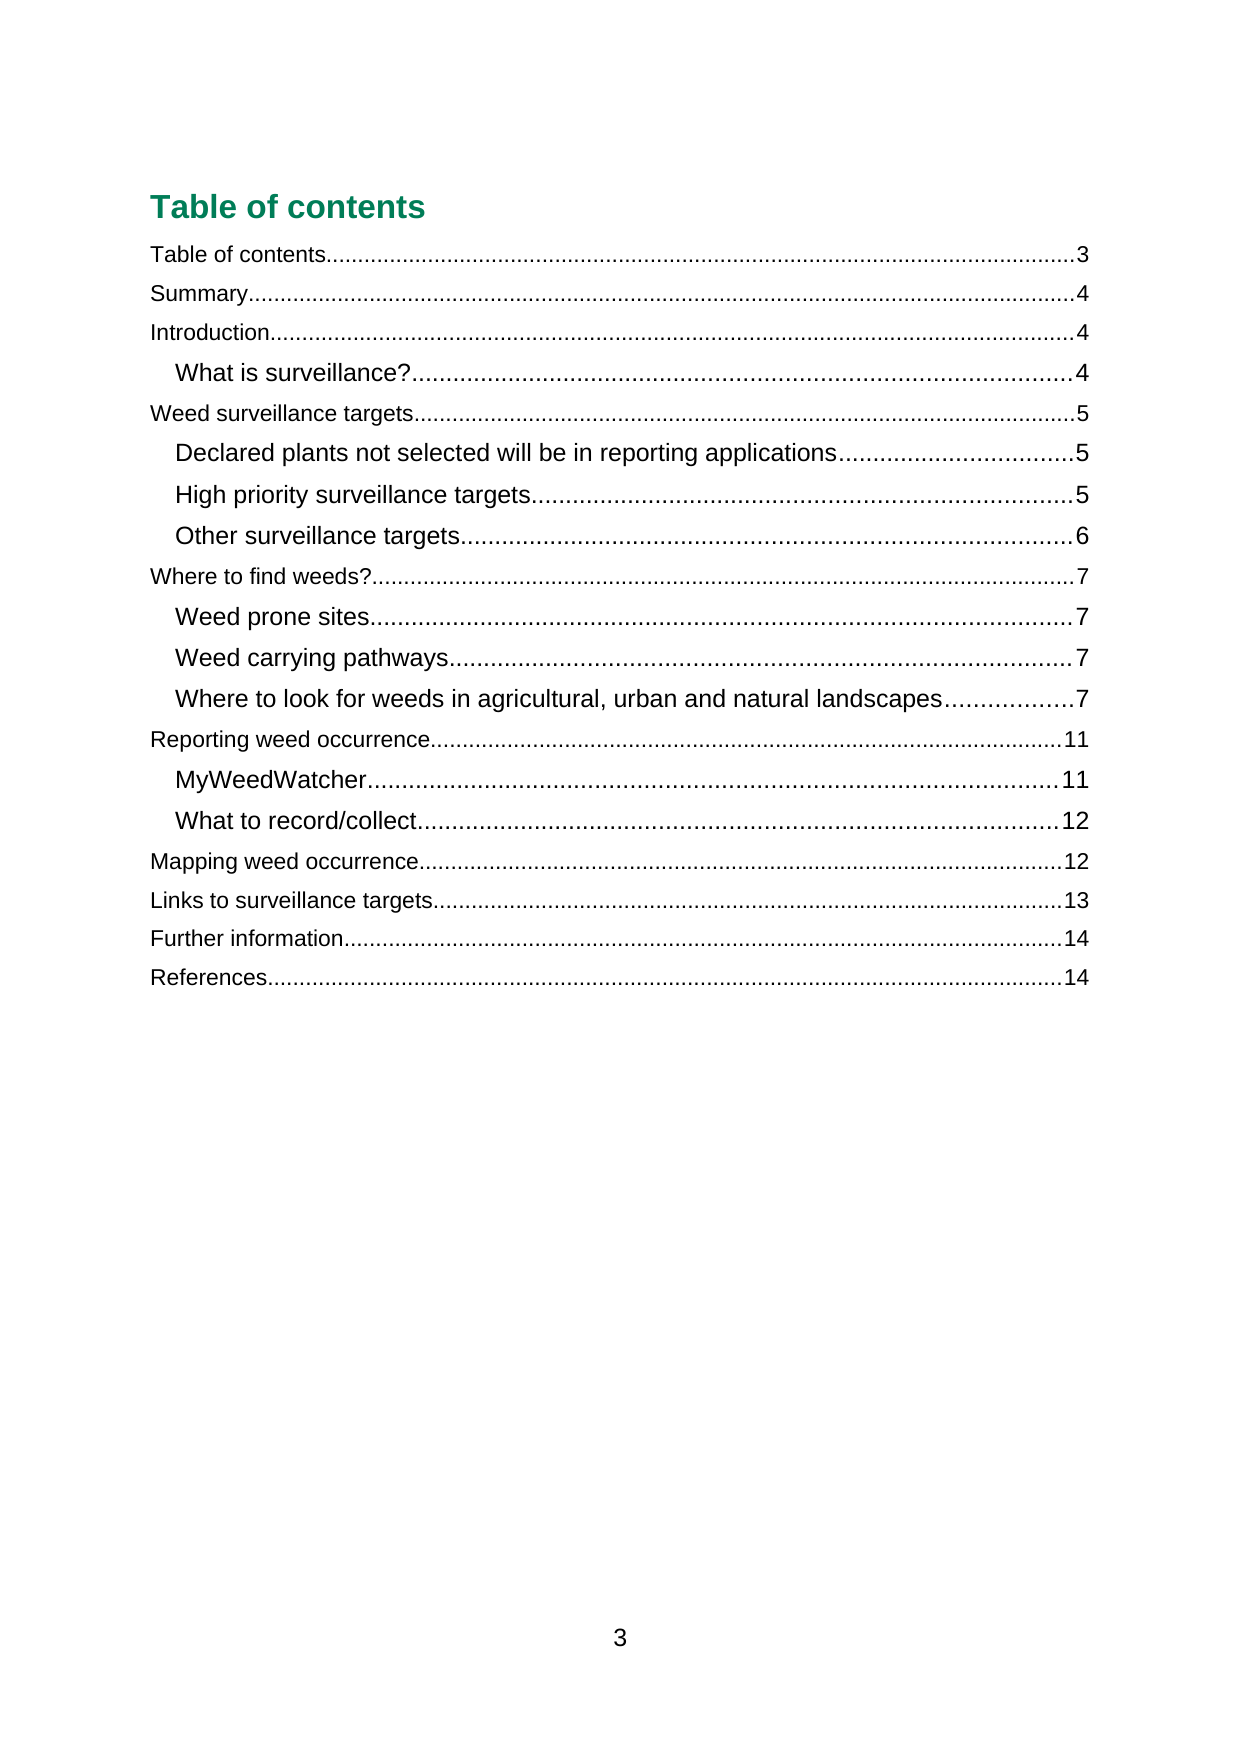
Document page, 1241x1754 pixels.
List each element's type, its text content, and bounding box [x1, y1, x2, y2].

subtitle Table of contents [150, 187, 1090, 226]
